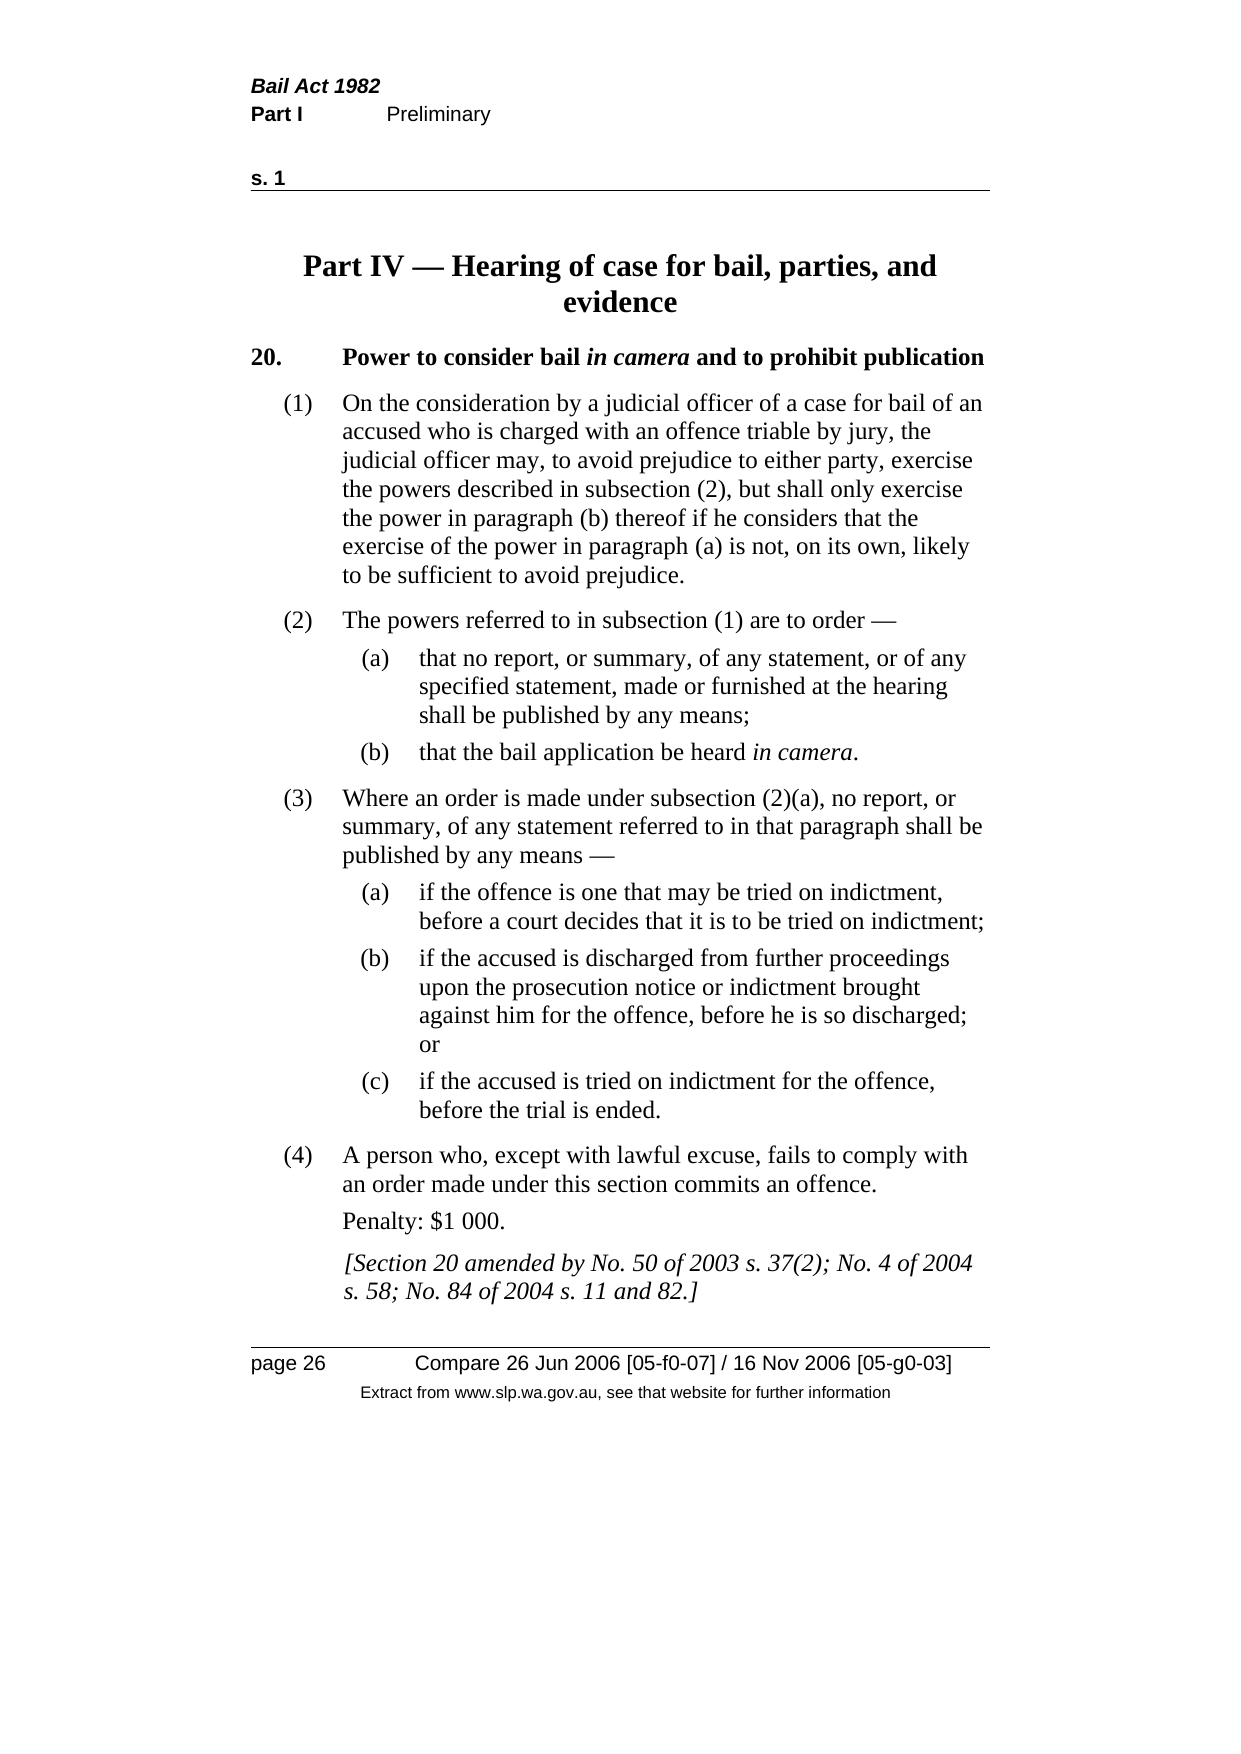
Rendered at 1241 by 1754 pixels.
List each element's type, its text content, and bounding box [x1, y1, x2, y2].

subtitle 20. Power to consider bail in camera and to prohibit publication [251, 342, 990, 371]
text (b) that the bail application be heard in camera. [251, 737, 990, 766]
text [Section 20 amended by No. 50 of 2003 s. 37(2); No. 4 of 2004 s. 58; No. 84 of 2004 s. 11 and 82.] [251, 1248, 990, 1305]
subtitle Part IV — Hearing of case for bail, parties, and evidence [251, 247, 990, 319]
text Penalty: $1 000. [251, 1206, 990, 1235]
text (a) that no report, or summary, of any statement, or of any specified statement, made or furnished at the hearing shall be published by any means; [251, 643, 990, 729]
text (b) if the accused is discharged from further proceedings upon the prosecution notice or indictment brought against him for the offence, before he is so discharged; or [251, 943, 990, 1058]
text (a) if the offence is one that may be tried on indictment, before a court decides that it is to be tried on indictment; [251, 877, 990, 935]
text (2) The powers referred to in subsection (1) are to order — [251, 606, 990, 634]
text (c) if the accused is tried on indictment for the offence, before the trial is ended. [251, 1066, 990, 1124]
text (4) A person who, except with lawful excuse, fails to comply with an order made under this section commits an offence. [251, 1141, 990, 1198]
text (1) On the consideration by a judicial officer of a case for bail of an accused who is charged with an offence triable by jury, the judicial officer may, to avoid prejudice to either party, exercise the powers described in subsection (2), but shall only exercise the power in paragraph (b) thereof if he considers that the exercise of the power in paragraph (a) is not, on its own, likely to be sufficient to avoid prejudice. [251, 388, 990, 589]
text (3) Where an order is made under subsection (2)(a), no report, or summary, of any statement referred to in that paragraph shall be published by any means — [251, 783, 990, 869]
